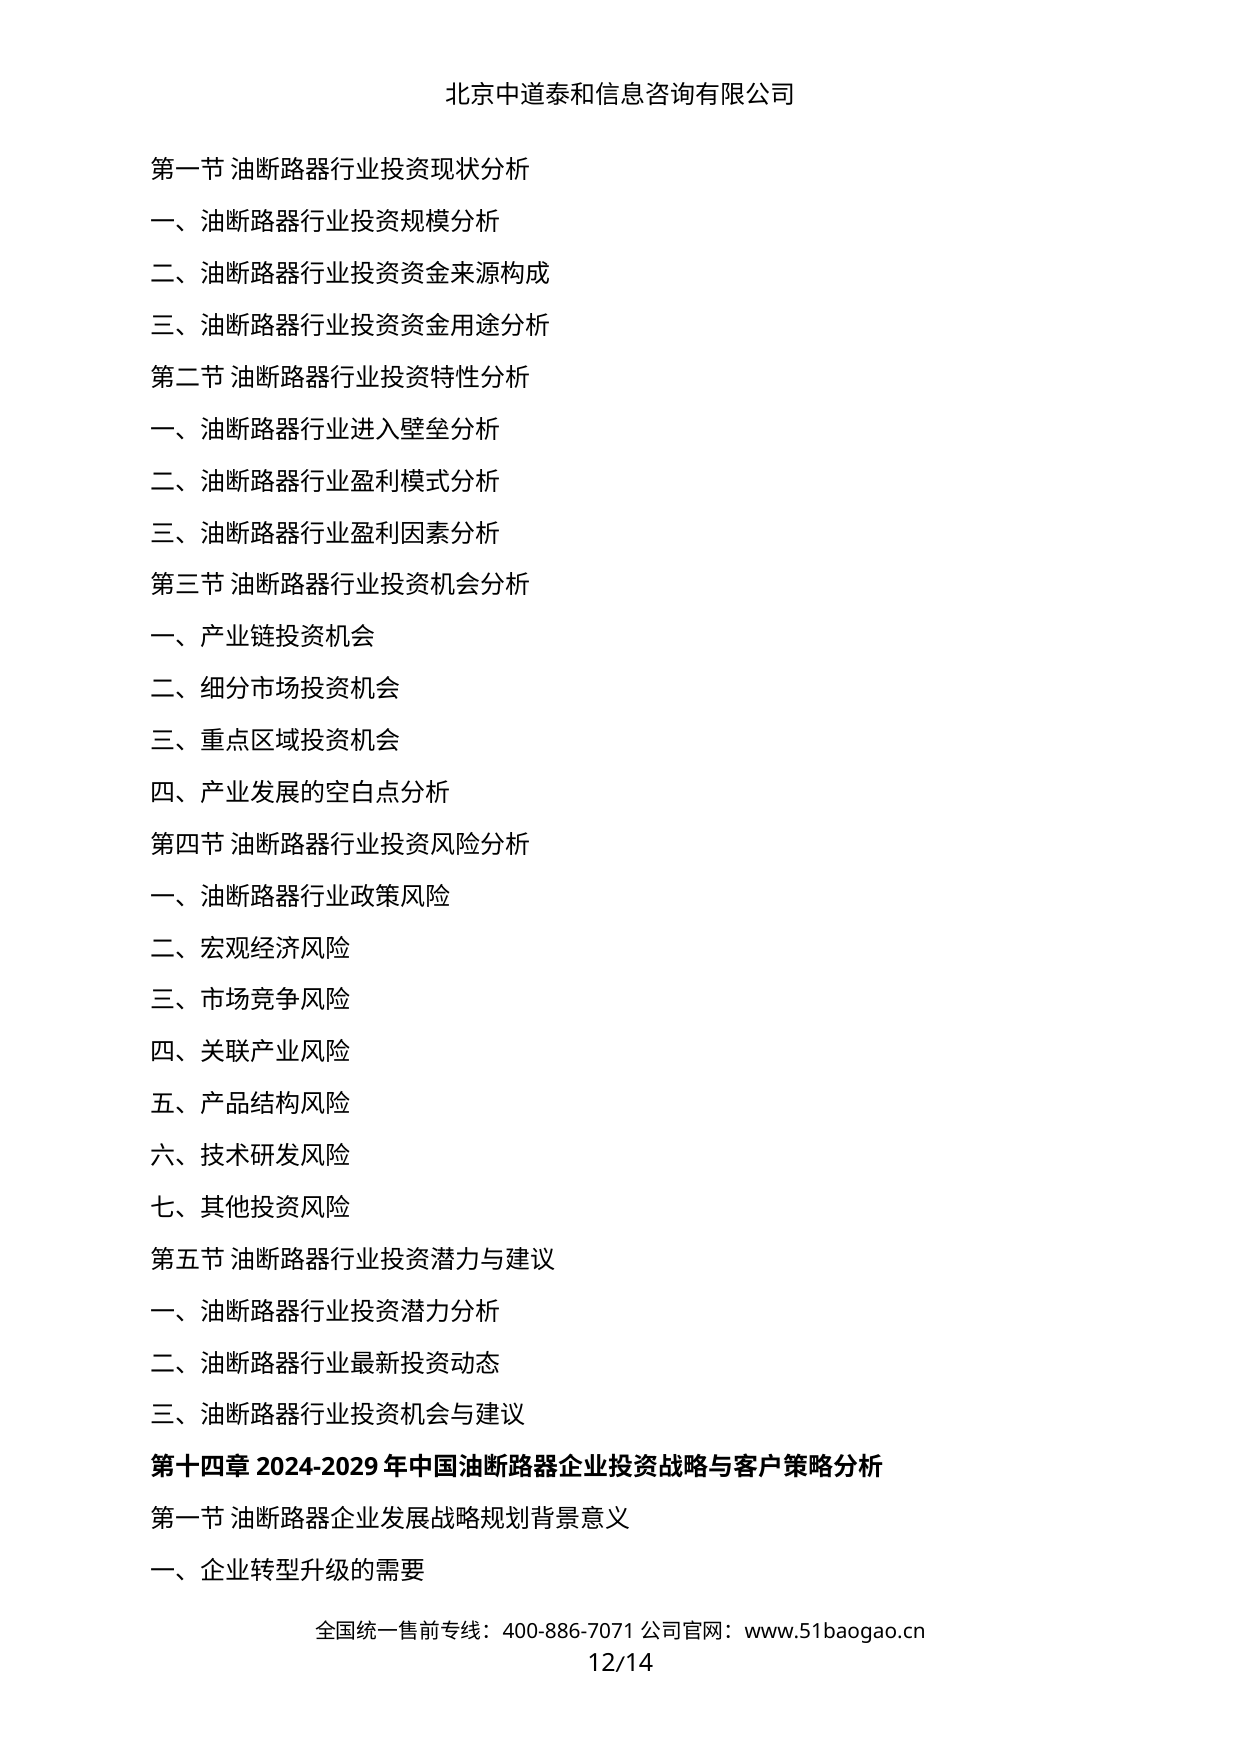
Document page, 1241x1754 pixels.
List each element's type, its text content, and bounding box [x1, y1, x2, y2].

text 第一节 油断路器企业发展战略规划背景意义 [150, 1499, 1090, 1535]
text 四、产业发展的空白点分析 [150, 772, 1090, 809]
text 二、细分市场投资机会 [150, 669, 1090, 705]
text 一、油断路器行业投资潜力分析 [150, 1291, 1090, 1327]
text 一、油断路器行业投资规模分析 [150, 202, 1090, 238]
text 第一节 油断路器行业投资现状分析 [150, 150, 1090, 186]
text 第二节 油断路器行业投资特性分析 [150, 357, 1090, 394]
text 二、油断路器行业投资资金来源构成 [150, 254, 1090, 290]
text 第三节 油断路器行业投资机会分析 [150, 565, 1090, 601]
text 三、市场竞争风险 [150, 980, 1090, 1016]
text 六、技术研发风险 [150, 1136, 1090, 1172]
text 四、关联产业风险 [150, 1032, 1090, 1068]
text 三、重点区域投资机会 [150, 721, 1090, 757]
text 二、油断路器行业最新投资动态 [150, 1343, 1090, 1379]
text 二、宏观经济风险 [150, 928, 1090, 964]
text 七、其他投资风险 [150, 1187, 1090, 1224]
text 一、企业转型升级的需要 [150, 1551, 1090, 1587]
text 二、油断路器行业盈利模式分析 [150, 461, 1090, 497]
text 五、产品结构风险 [150, 1084, 1090, 1120]
text 第四节 油断路器行业投资风险分析 [150, 824, 1090, 861]
text 第五节 油断路器行业投资潜力与建议 [150, 1239, 1090, 1276]
text 一、油断路器行业进入壁垒分析 [150, 409, 1090, 446]
text 三、油断路器行业盈利因素分析 [150, 513, 1090, 549]
text 一、油断路器行业政策风险 [150, 876, 1090, 912]
text 一、产业链投资机会 [150, 617, 1090, 653]
text 三、油断路器行业投资机会与建议 [150, 1395, 1090, 1431]
text 三、油断路器行业投资资金用途分析 [150, 306, 1090, 342]
text 第十四章 2024-2029年中国油断路器企业投资战略与客户策略分析 [150, 1447, 1090, 1483]
